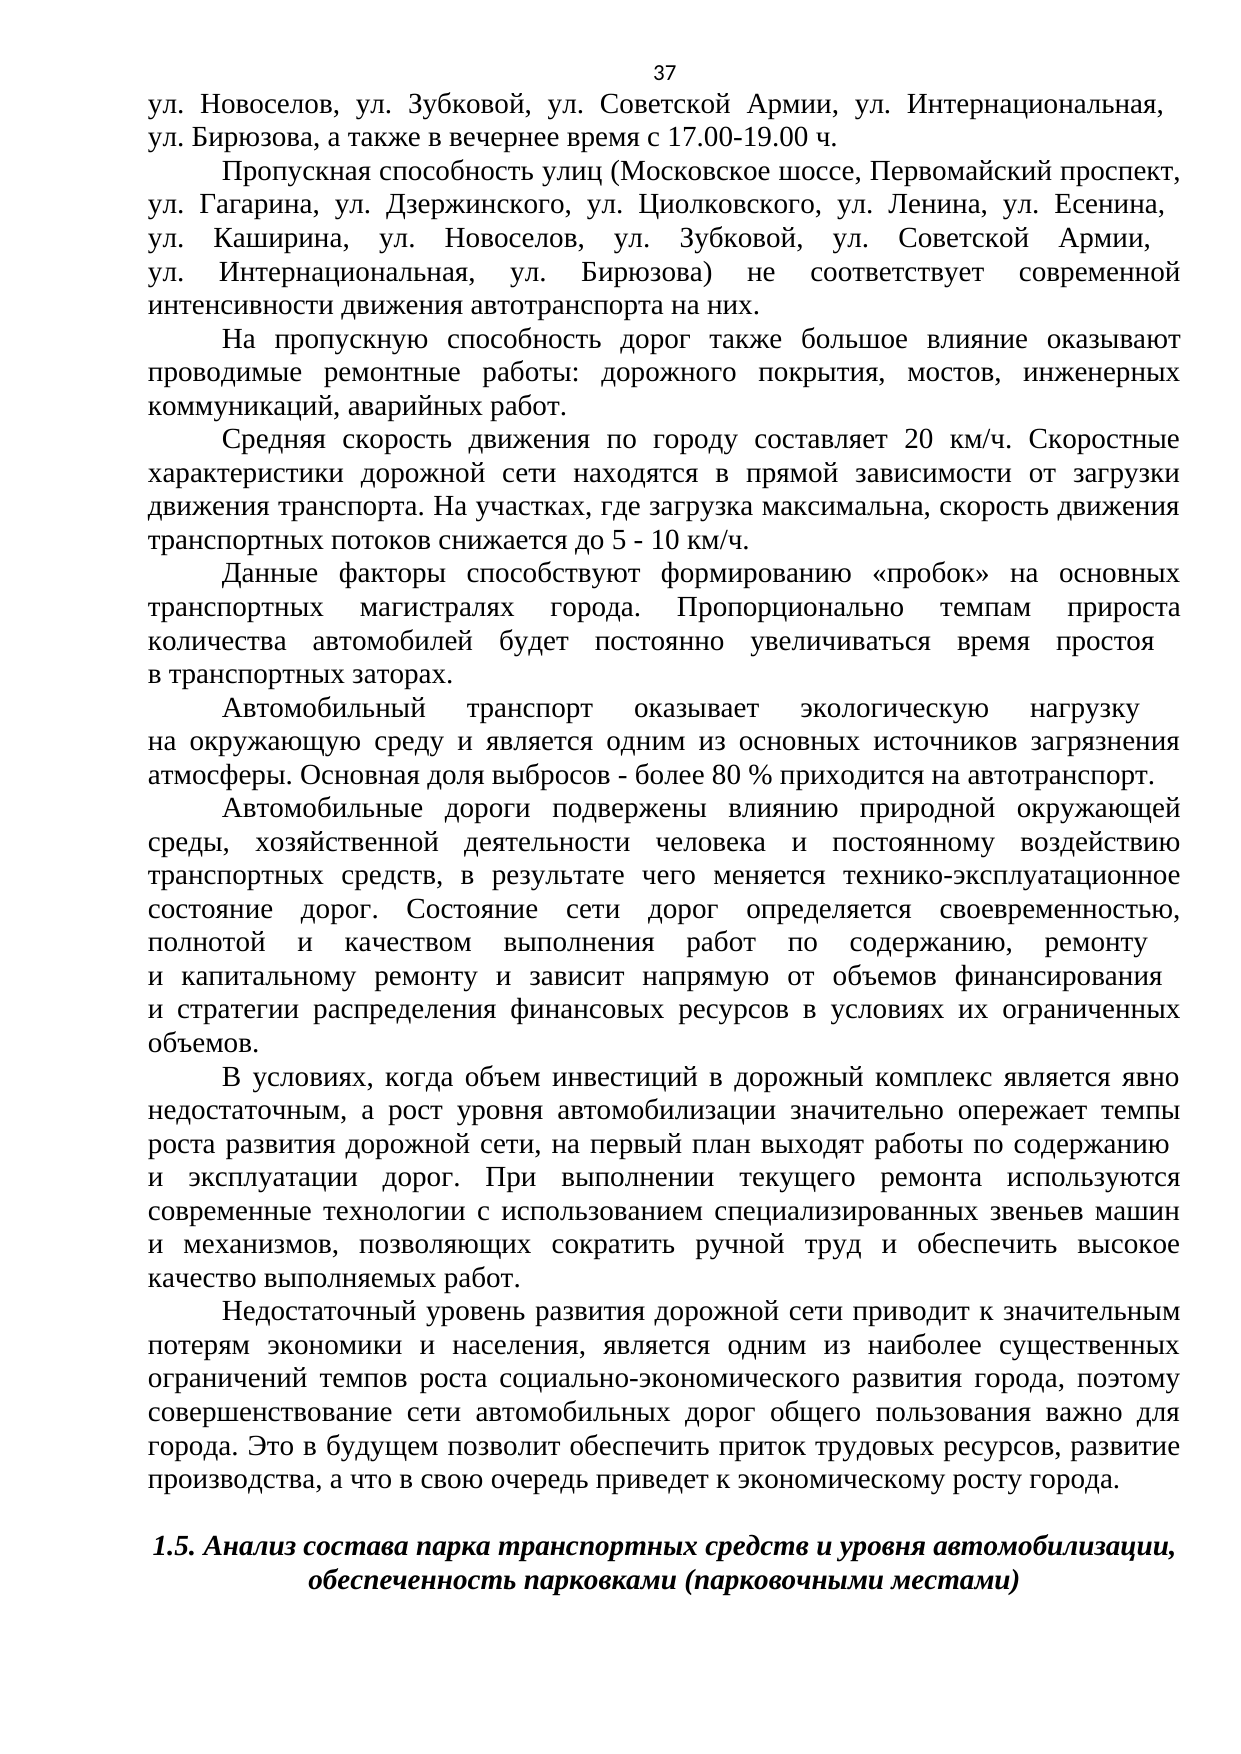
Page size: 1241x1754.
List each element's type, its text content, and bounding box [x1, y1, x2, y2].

text 1.5. Анализ состава парка транспортных средств и уровня автомобилизации, обеспеченность парковками (парковочными местами) [148, 1528, 1181, 1595]
text Недостаточный уровень развития дорожной сети приводит к значительным потерям экономики и населения, является одним из наиболее существенных ограничений темпов роста социально-экономического развития города, поэтому совершенствование сети автомобильных дорог общего пользования важно для города. Это в будущем позволит обеспечить приток трудовых ресурсов, развитие производства, а что в свою очередь приведет к экономическому росту города. [148, 1293, 1181, 1495]
text В условиях, когда объем инвестиций в дорожный комплекс является явно недостаточным, а рост уровня автомобилизации значительно опережает темпы роста развития дорожной сети, на первый план выходят работы по содержанию и эксплуатации дорог. При выполнении текущего ремонта используются современные технологии с использованием специализированных звеньев машин и механизмов, позволяющих сократить ручной труд и обеспечить высокое качество выполняемых работ. [148, 1059, 1181, 1293]
text Средняя скорость движения по городу составляет 20 км/ч. Скоростные характеристики дорожной сети находятся в прямой зависимости от загрузки движения транспорта. На участках, где загрузка максимальна, скорость движения транспортных потоков снижается до 5 - 10 км/ч. [148, 421, 1181, 556]
text Автомобильный транспорт оказывает экологическую нагрузку на окружающую среду и является одним из основных источников загрязнения атмосферы. Основная доля выбросов - более 80 % приходится на автотранспорт. [148, 690, 1181, 790]
text Пропускная способность улиц (Московское шоссе, Первомайский проспект, ул. Гагарина, ул. Дзержинского, ул. Циолковского, ул. Ленина, ул. Есенина, ул. Каширина, ул. Новоселов, ул. Зубковой, ул. Советской Армии, ул. Интернациональная, ул. Бирюзова) не соответствует современной интенсивности движения автотранспорта на них. [148, 153, 1181, 321]
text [148, 86, 1181, 153]
text На пропускную способность дорог также большое влияние оказывают проводимые ремонтные работы: дорожного покрытия, мостов, инженерных коммуникаций, аварийных работ. [148, 321, 1181, 421]
text Данные факторы способствуют формированию «пробок» на основных транспортных магистралях города. Пропорционально темпам прироста количества автомобилей будет постоянно увеличиваться время простоя в транспортных заторах. [148, 556, 1181, 690]
text Автомобильные дороги подвержены влиянию природной окружающей среды, хозяйственной деятельности человека и постоянному воздействию транспортных средств, в результате чего меняется технико-эксплуатационное состояние дорог. Состояние сети дорог определяется своевременностью, полнотой и качеством выполнения работ по содержанию, ремонту и капитальному ремонту и зависит напрямую от объемов финансирования и стратегии распределения финансовых ресурсов в условиях их ограниченных объемов. [148, 790, 1181, 1059]
